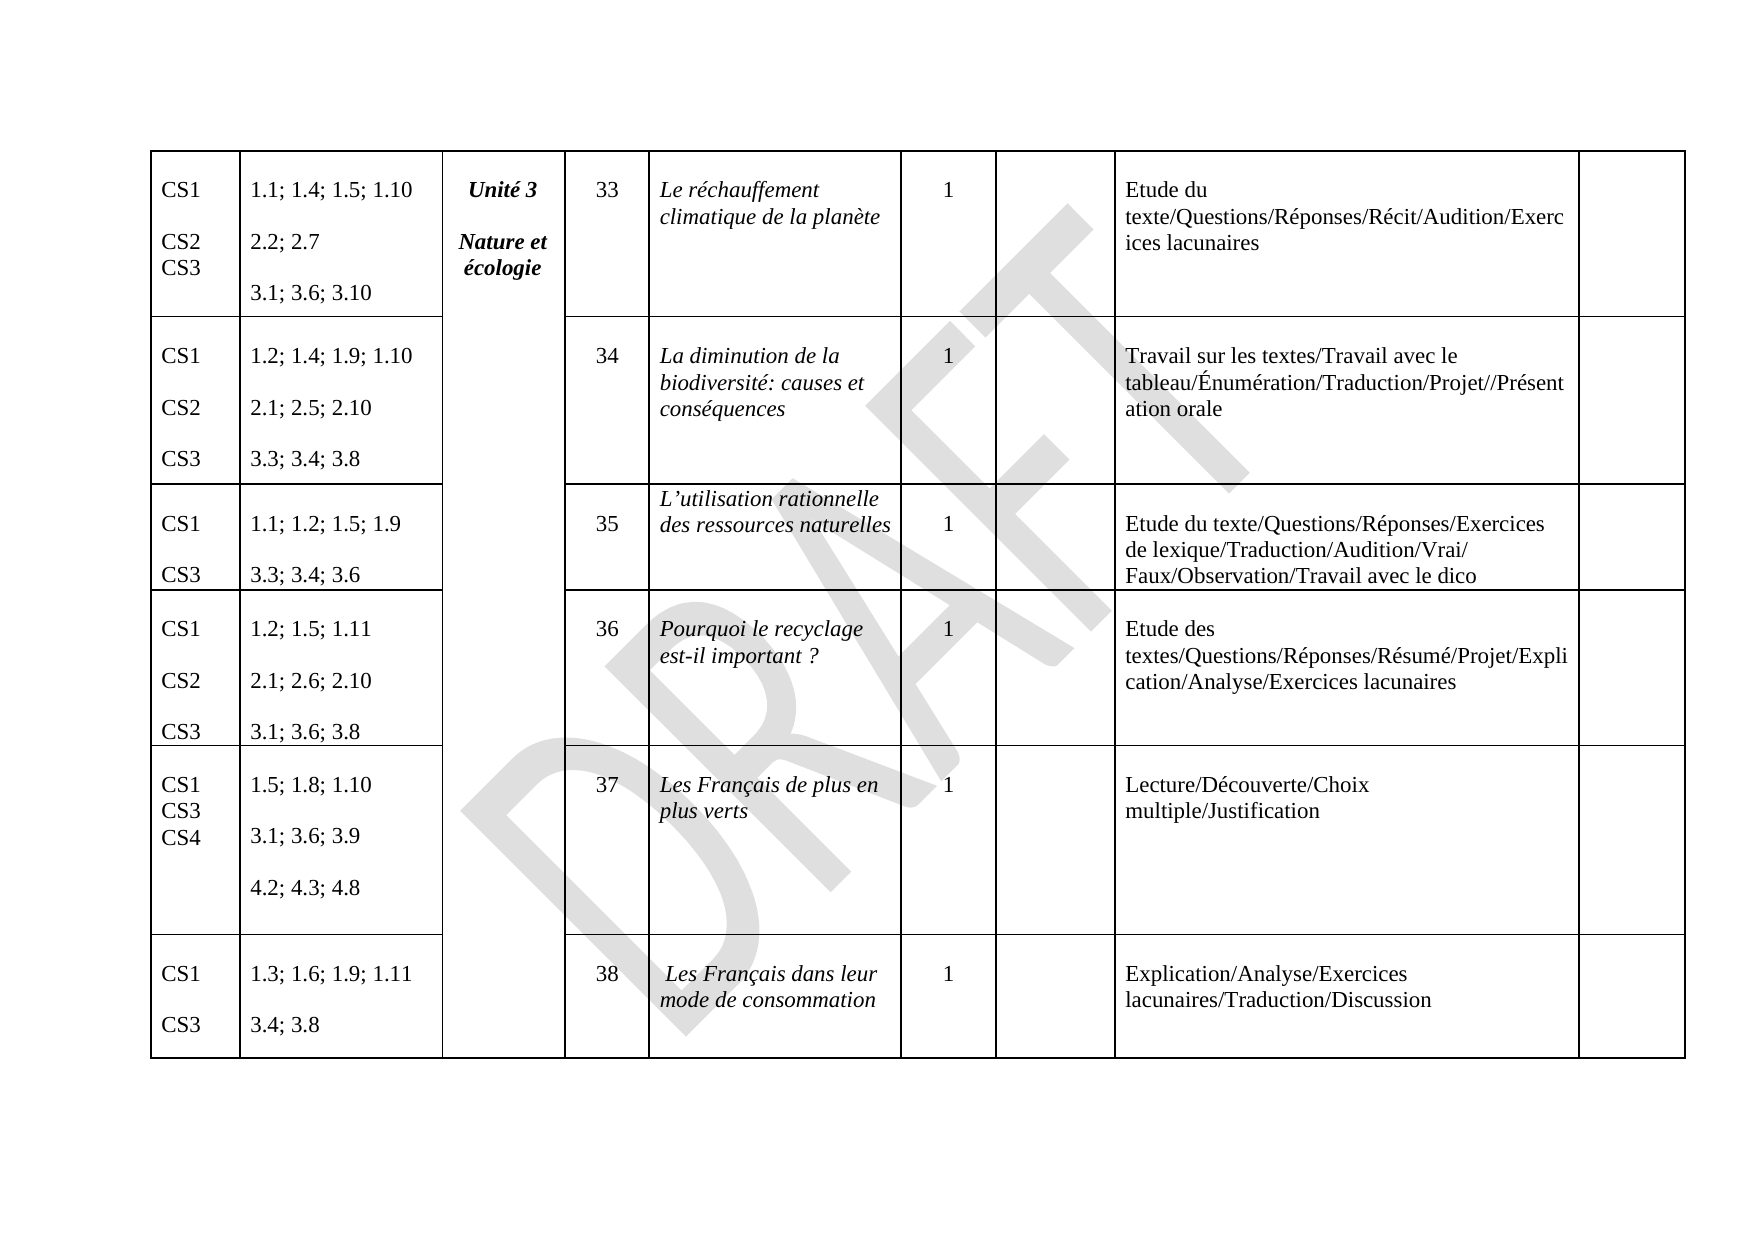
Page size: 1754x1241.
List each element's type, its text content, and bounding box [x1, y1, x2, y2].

table_cell 38 [566, 935, 648, 1057]
table_cell Le réchauffement climatique de la planète [650, 152, 900, 316]
table_cell [1580, 317, 1684, 483]
table_cell Unité 3 Nature et écologie [443, 152, 564, 1057]
table_cell Travail sur les textes/Travail avec le tableau/Énumération/Traduction/Projet//Présentation orale [1116, 317, 1578, 483]
table_cell 33 [566, 152, 648, 316]
table_cell 35 [566, 485, 648, 589]
table_cell CS1 CS3 CS4 [152, 746, 239, 933]
table_cell [997, 935, 1114, 1057]
table_cell La diminution de la biodiversité: causes et conséquences [650, 317, 900, 483]
table_cell 1.2; 1.5; 1.11 2.1; 2.6; 2.10 3.1; 3.6; 3.8 [241, 591, 442, 744]
table_cell Etude des textes/Questions/Réponses/Résumé/Projet/Explication/Analyse/Exercices lacunaires [1116, 591, 1578, 744]
table_cell [997, 485, 1114, 589]
table_cell 1 [902, 152, 995, 316]
table_cell 34 [566, 317, 648, 483]
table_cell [241, 935, 442, 1057]
table_cell CS1 CS3 CS4 [152, 935, 239, 1057]
table_cell [1580, 591, 1684, 744]
table_cell CS1 CS2 CS3 [152, 591, 239, 744]
table_cell 37 [566, 746, 648, 933]
table_cell [1580, 152, 1684, 316]
table_cell [997, 746, 1114, 933]
table_cell 36 [566, 591, 648, 744]
table_cell [997, 591, 1114, 744]
table_cell 1.5; 1.8; 1.10 3.1; 3.6; 3.9 4.2; 4.3; 4.8 [241, 746, 442, 933]
table_cell [1580, 935, 1684, 1057]
table_cell 1.1; 1.2; 1.5; 1.9 3.3; 3.4; 3.6 [241, 485, 442, 589]
table_cell Pourquoi le recyclage est-il important ? [650, 591, 900, 744]
table_cell 1 [902, 485, 995, 589]
table_cell 1 [902, 746, 995, 933]
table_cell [650, 935, 900, 1057]
table_cell [1580, 485, 1684, 589]
table_cell 1 [902, 591, 995, 744]
table_cell 1.2; 1.4; 1.9; 1.10 2.1; 2.5; 2.10 3.3; 3.4; 3.8 [241, 317, 442, 483]
table_cell CS1 CS3 [152, 485, 239, 589]
table_cell [1580, 746, 1684, 933]
table_cell Etude du texte/Questions/Réponses/Récit/Audition/Exercices lacunaires [1116, 152, 1578, 316]
table_cell L’utilisation rationnelle des ressources naturelles [650, 485, 900, 589]
table_cell Lecture/Découverte/Choix multiple/Justification [1116, 746, 1578, 933]
table_cell CS1 CS2 CS3 [152, 152, 239, 316]
table_cell 1 [902, 935, 995, 1057]
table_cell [1116, 935, 1578, 1057]
table_cell Les Français de plus en plus verts [650, 746, 900, 933]
table_cell 1.1; 1.4; 1.5; 1.10 2.2; 2.7 3.1; 3.6; 3.10 [241, 152, 442, 316]
table_cell 1 [902, 317, 995, 483]
table_cell [997, 317, 1114, 483]
table_cell CS1 CS2 CS3 [152, 317, 239, 483]
table_cell Etude du texte/Questions/Réponses/Exercices de lexique/Traduction/Audition/Vrai/ Faux/Observation/Travail avec le dico [1116, 485, 1578, 589]
table_cell [997, 152, 1114, 316]
